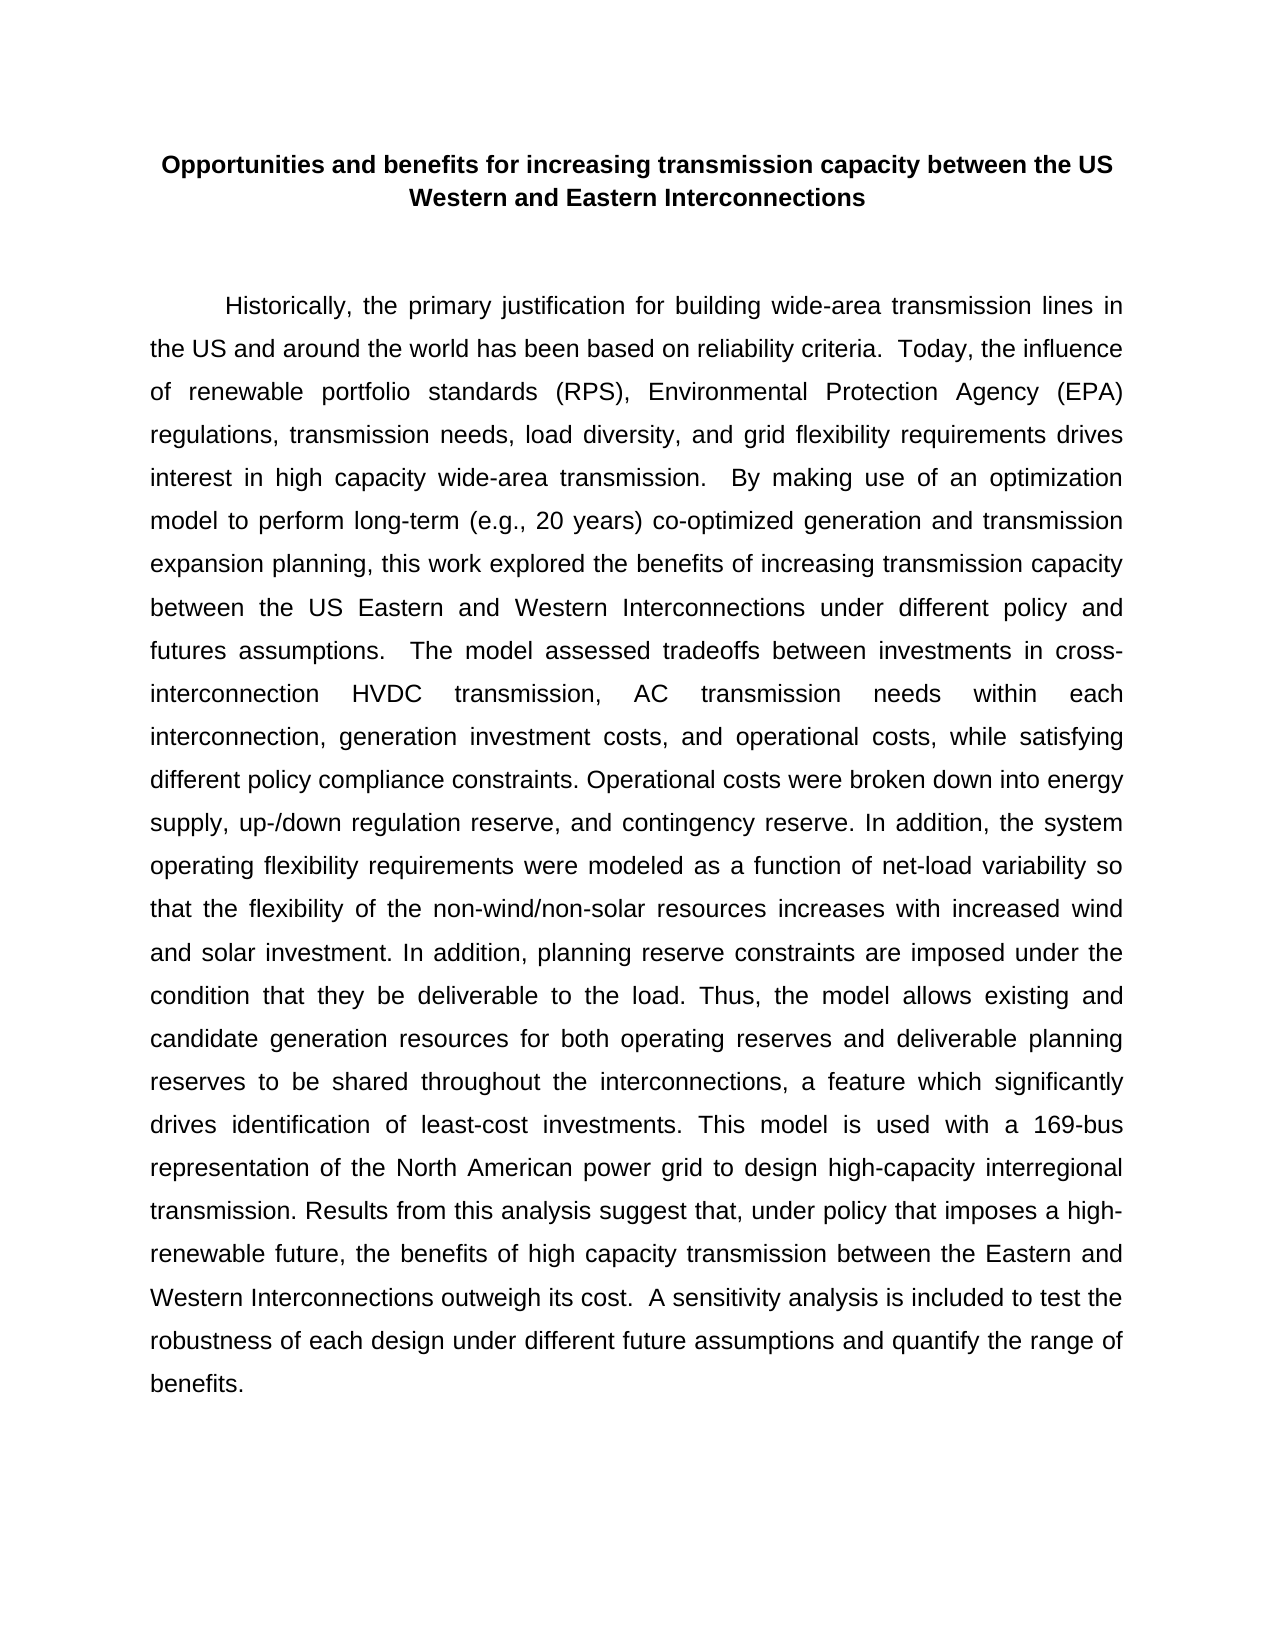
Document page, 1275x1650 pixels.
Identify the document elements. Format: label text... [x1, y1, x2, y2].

text Historically, the primary justification for building wide-area transmission lines in the US and around the world has been based on reliability criteria. Today, the influence of renewable portfolio standards (RPS), Environmental Protection Agency (EPA) regulations, transmission needs, load diversity, and grid flexibility requirements drives interest in high capacity wide-area transmission. By making use of an optimization model to perform long-term (e.g., 20 years) co-optimized generation and transmission expansion planning, this work explored the benefits of increasing transmission capacity between the US Eastern and Western Interconnections under different policy and futures assumptions. The model assessed tradeoffs between investments in cross-interconnection HVDC transmission, AC transmission needs within each interconnection, generation investment costs, and operational costs, while satisfying different policy compliance constraints. Operational costs were broken down into energy supply, up-/down regulation reserve, and contingency reserve. In addition, the system operating flexibility requirements were modeled as a function of net-load variability so that the flexibility of the non-wind/non-solar resources increases with increased wind and solar investment. In addition, planning reserve constraints are imposed under the condition that they be deliverable to the load. Thus, the model allows existing and candidate generation resources for both operating reserves and deliverable planning reserves to be shared throughout the interconnections, a feature which significantly drives identification of least-cost investments. This model is used with a 169-bus representation of the North American power grid to design high-capacity interregional transmission. Results from this analysis suggest that, under policy that imposes a high-renewable future, the benefits of high capacity transmission between the Eastern and Western Interconnections outweigh its cost. A sensitivity analysis is included to test the robustness of each design under different future assumptions and quantify the range of benefits. [150, 291, 1125, 1398]
text Opportunities and benefits for increasing transmission capacity between the US Western and Eastern Interconnections [150, 150, 1125, 212]
